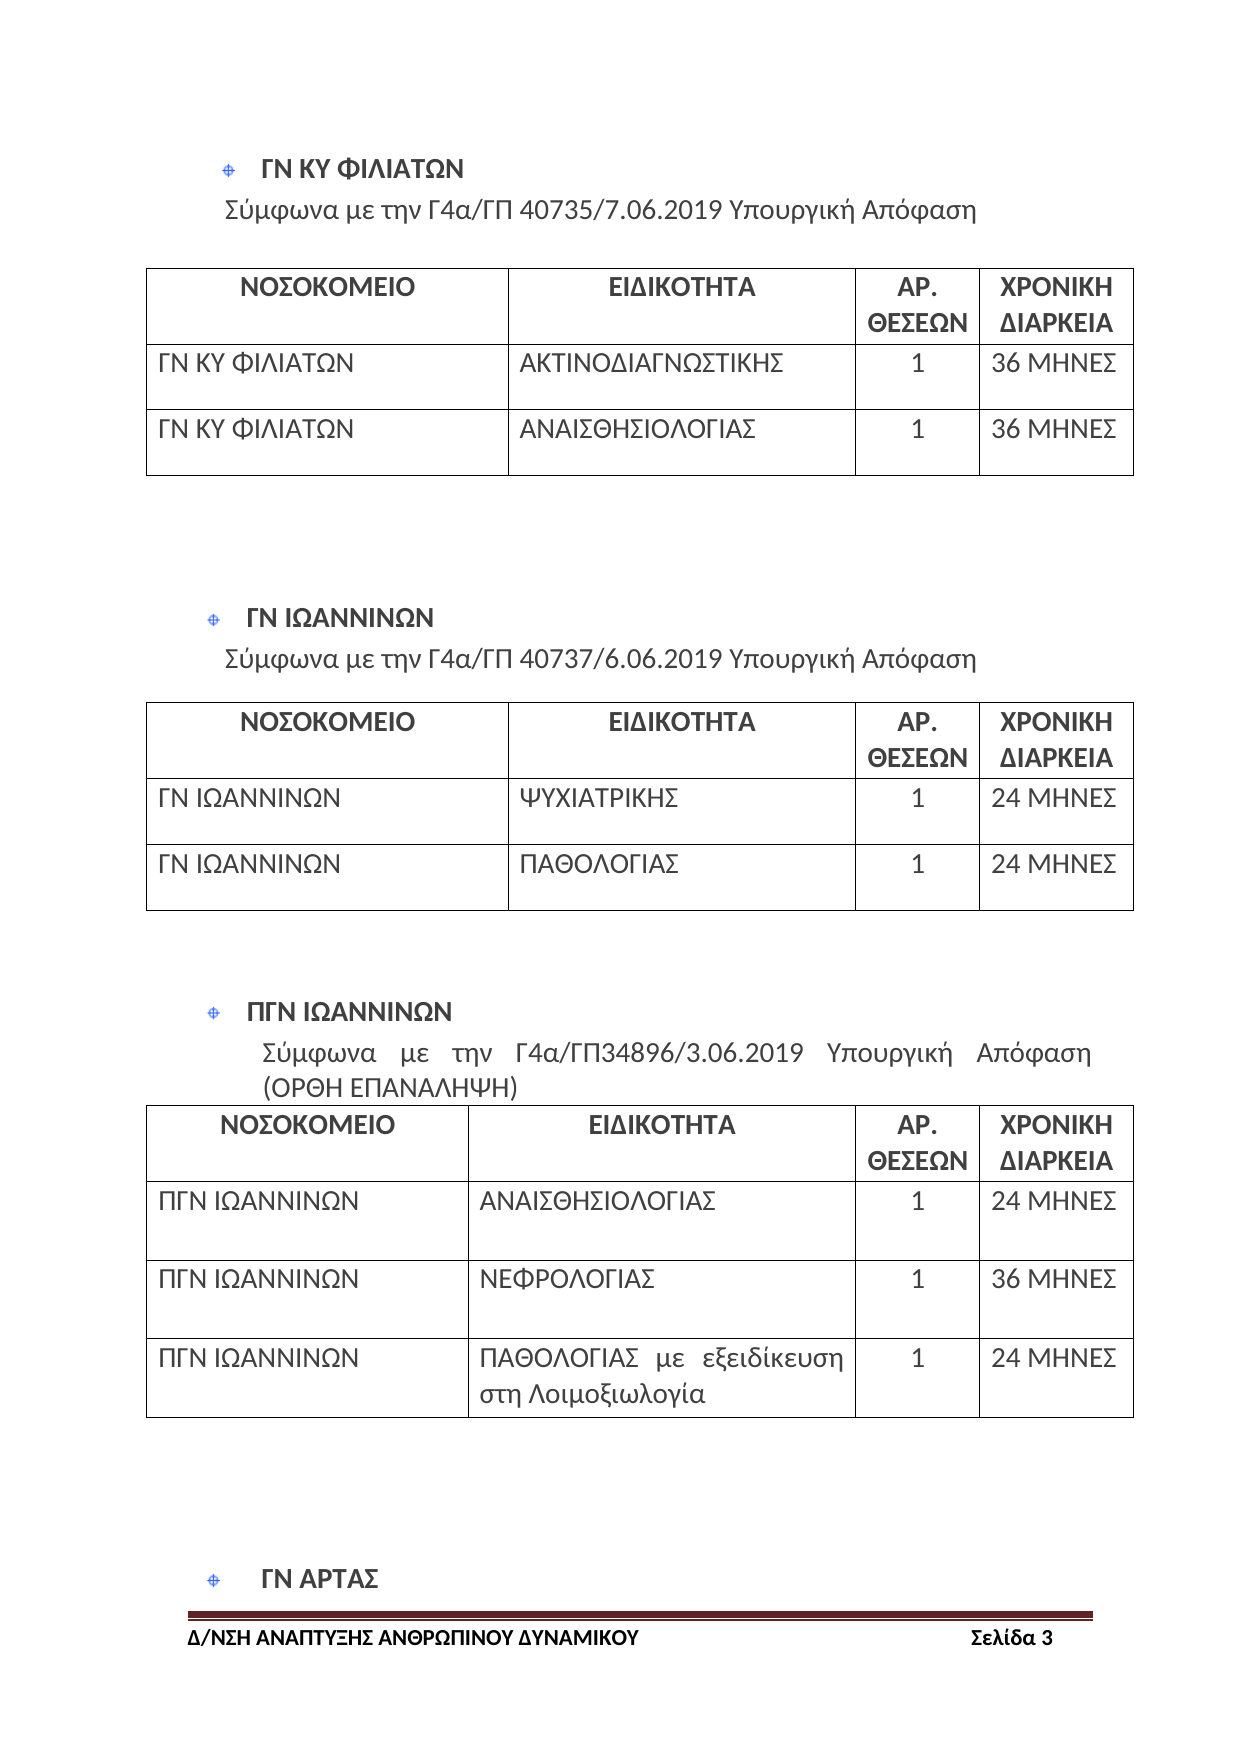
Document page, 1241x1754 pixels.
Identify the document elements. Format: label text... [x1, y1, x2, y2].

list Σύμφωνα με την Γ4α/ΓΠ34896/3.06.2019 Υπουργική Απόφαση (ΟΡΘΗ ΕΠΑΝΑΛΗΨΗ) [262, 1034, 1093, 1105]
table_header ΕΙΔΙΚΟΤΗΤΑ [509, 269, 855, 343]
list ΠΓΝ ΙΩΑΝΝΙΝΩΝ [202, 993, 1093, 1028]
table_cell ΠΓΝ ΙΩΑΝΝΙΝΩΝ [147, 1339, 468, 1417]
table_header ΧΡΟΝΙΚΗ ΔΙΑΡΚΕΙΑ [980, 1106, 1133, 1181]
table_header ΝΟΣΟΚΟΜΕΙΟ [147, 703, 508, 778]
table_header ΧΡΟΝΙΚΗ ΔΙΑΡΚΕΙΑ [980, 703, 1133, 778]
table_cell ΨΥΧΙΑΤΡΙΚΗΣ [509, 779, 855, 844]
table_cell ΓΝ ΙΩΑΝΝΙΝΩΝ [147, 845, 508, 910]
picture [203, 1004, 220, 1021]
table_header ΑΡ. ΘΕΣΕΩΝ [856, 269, 979, 343]
table_cell 1 [856, 779, 979, 844]
list ΓΝ ΙΩΑΝΝΙΝΩΝ [202, 599, 1093, 635]
table_cell ΓΝ ΙΩΑΝΝΙΝΩΝ [147, 779, 508, 844]
table_header ΕΙΔΙΚΟΤΗΤΑ [509, 703, 855, 778]
table_cell ΠΑΘΟΛΟΓΙΑΣ [509, 845, 855, 910]
table_cell ΝΕΦΡΟΛΟΓΙΑΣ [469, 1261, 855, 1338]
table_cell 36 ΜΗΝΕΣ [980, 345, 1133, 409]
table_cell 1 [856, 345, 979, 409]
table_cell 24 ΜΗΝΕΣ [980, 845, 1133, 910]
picture [203, 1571, 220, 1589]
picture [218, 161, 235, 179]
picture [203, 611, 220, 628]
table_cell ΠΑΘΟΛΟΓΙΑΣ με εξειδίκευση στη Λοιμοξιωλογία [469, 1339, 855, 1417]
list ΓΝ ΚΥ ΦΙΛΙΑΤΩΝ [217, 150, 1093, 186]
list Σύμφωνα με την Γ4α/ΓΠ 40735/7.06.2019 Υπουργική Απόφαση [225, 191, 1093, 227]
table_cell 24 ΜΗΝΕΣ [980, 1339, 1133, 1417]
table_header ΑΡ. ΘΕΣΕΩΝ [856, 1106, 979, 1181]
table_cell 24 ΜΗΝΕΣ [980, 779, 1133, 844]
table_cell ΓΝ ΚΥ ΦΙΛΙΑΤΩΝ [147, 345, 508, 409]
table_cell 1 [856, 410, 979, 475]
table_cell ΑΝΑΙΣΘΗΣΙΟΛΟΓΙΑΣ [509, 410, 855, 475]
table_cell ΑΚΤΙΝΟΔΙΑΓΝΩΣΤΙΚΗΣ [509, 345, 855, 409]
table_header ΧΡΟΝΙΚΗ ΔΙΑΡΚΕΙΑ [980, 269, 1133, 343]
table_cell 1 [856, 1339, 979, 1417]
table_cell ΠΓΝ ΙΩΑΝΝΙΝΩΝ [147, 1261, 468, 1338]
table_cell ΠΓΝ ΙΩΑΝΝΙΝΩΝ [147, 1182, 468, 1259]
table_header ΝΟΣΟΚΟΜΕΙΟ [147, 269, 508, 343]
list Σύμφωνα με την Γ4α/ΓΠ 40737/6.06.2019 Υπουργική Απόφαση [225, 641, 1093, 676]
table_header ΑΡ. ΘΕΣΕΩΝ [856, 703, 979, 778]
table_cell 1 [856, 1182, 979, 1259]
table_cell 1 [856, 1261, 979, 1338]
table_cell 36 ΜΗΝΕΣ [980, 1261, 1133, 1338]
table_cell ΓΝ ΚΥ ΦΙΛΙΑΤΩΝ [147, 410, 508, 475]
table_cell 24 ΜΗΝΕΣ [980, 1182, 1133, 1259]
table_cell 1 [856, 845, 979, 910]
table_header ΝΟΣΟΚΟΜΕΙΟ [147, 1106, 468, 1181]
list ΓΝ ΑΡΤΑΣ [202, 1560, 1093, 1596]
table_header ΕΙΔΙΚΟΤΗΤΑ [469, 1106, 855, 1181]
table_cell ΑΝΑΙΣΘΗΣΙΟΛΟΓΙΑΣ [469, 1182, 855, 1259]
table_cell 36 ΜΗΝΕΣ [980, 410, 1133, 475]
